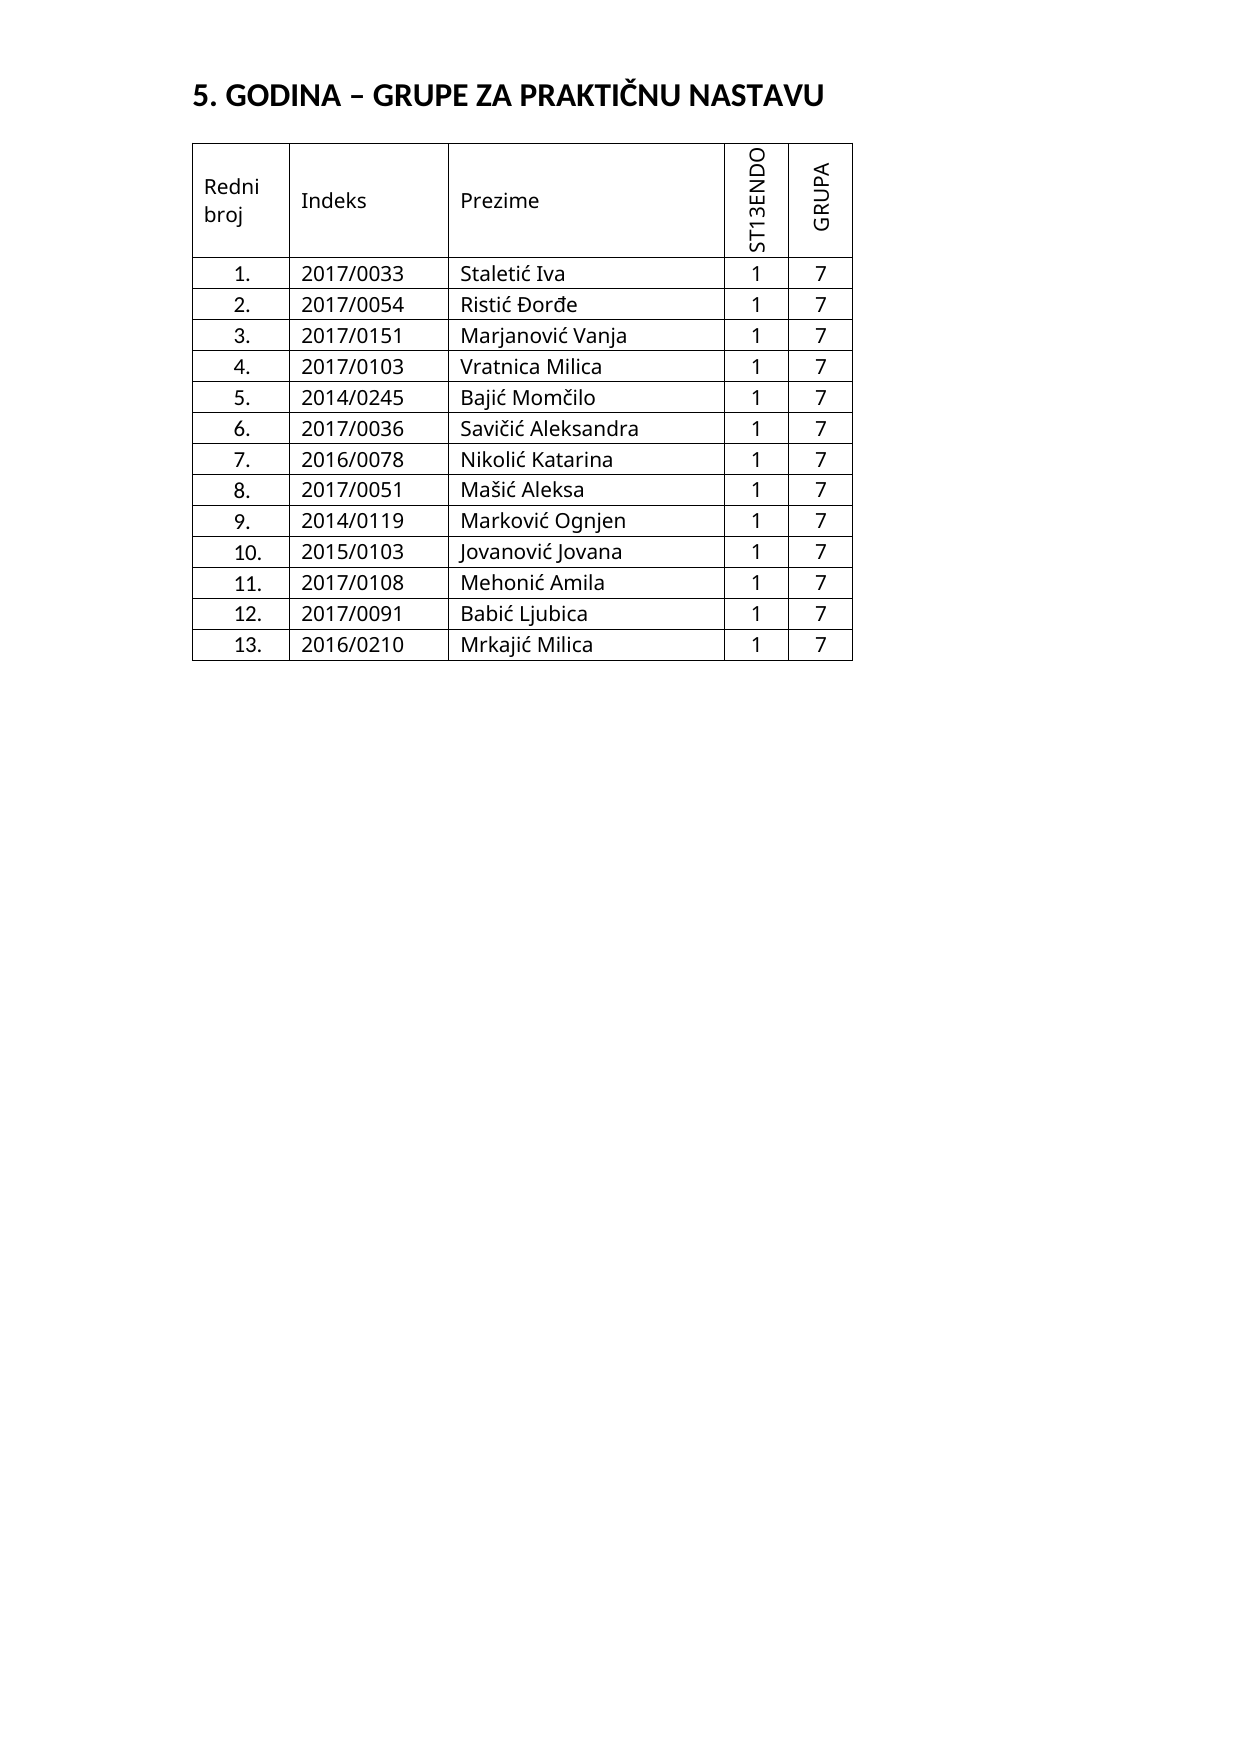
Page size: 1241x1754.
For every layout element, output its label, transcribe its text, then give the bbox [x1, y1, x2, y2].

table_cell 2017/0151 [290, 320, 448, 350]
table_cell 1 [725, 351, 788, 381]
table_cell Mehonić Amila [449, 568, 724, 598]
table_cell 1 [725, 413, 788, 443]
table_cell [193, 351, 289, 381]
table_cell 1 [725, 537, 788, 567]
table_cell 2015/0103 [290, 537, 448, 567]
table_header GRUPA [789, 144, 852, 257]
table_cell 7 [789, 382, 852, 412]
table_cell 2016/0210 [290, 630, 448, 659]
table_cell 1 [725, 289, 788, 319]
table_cell 1 [725, 475, 788, 505]
table_cell 7 [789, 320, 852, 350]
table_cell Jovanović Jovana [449, 537, 724, 567]
table_cell [193, 320, 289, 350]
table_cell [193, 444, 289, 474]
table_cell 1 [725, 506, 788, 536]
table_cell 2017/0091 [290, 599, 448, 628]
table_cell [193, 630, 289, 659]
table_cell Savičić Aleksandra [449, 413, 724, 443]
table_cell 1 [725, 568, 788, 598]
table_cell [193, 382, 289, 412]
table_cell 7 [789, 444, 852, 474]
table_cell Babić Ljubica [449, 599, 724, 628]
table_cell 2017/0054 [290, 289, 448, 319]
table_header ST13ENDO [725, 144, 788, 257]
table_cell [193, 506, 289, 536]
table_cell 1 [725, 630, 788, 659]
table_header Prezime [449, 144, 724, 257]
table_cell 2017/0103 [290, 351, 448, 381]
table_cell [193, 537, 289, 567]
table_cell 1 [725, 320, 788, 350]
table_cell 2017/0036 [290, 413, 448, 443]
table_cell Bajić Momčilo [449, 382, 724, 412]
table_cell Marjanović Vanja [449, 320, 724, 350]
table_cell 7 [789, 351, 852, 381]
table_cell 1 [725, 599, 788, 628]
table_cell [193, 413, 289, 443]
table_cell [193, 599, 289, 628]
table_cell 7 [789, 289, 852, 319]
table_cell 7 [789, 475, 852, 505]
table_cell Staletić Iva [449, 258, 724, 288]
table_cell 7 [789, 258, 852, 288]
table_cell 7 [789, 599, 852, 628]
table_cell 7 [789, 413, 852, 443]
table_cell Vratnica Milica [449, 351, 724, 381]
table_cell 2016/0078 [290, 444, 448, 474]
table_header Indeks [290, 144, 448, 257]
table_cell 7 [789, 568, 852, 598]
table_cell [193, 475, 289, 505]
table_cell 2014/0119 [290, 506, 448, 536]
table_cell Ristić Đorđe [449, 289, 724, 319]
table_cell Mrkajić Milica [449, 630, 724, 659]
table_cell 7 [789, 537, 852, 567]
table_cell Marković Ognjen [449, 506, 724, 536]
table_cell 2017/0108 [290, 568, 448, 598]
table_cell 1 [725, 444, 788, 474]
table_cell [193, 289, 289, 319]
table_header Redni broj [193, 144, 289, 257]
table_cell 2014/0245 [290, 382, 448, 412]
table_cell 1 [725, 382, 788, 412]
table_cell 2017/0033 [290, 258, 448, 288]
table_cell Mašić Aleksa [449, 475, 724, 505]
table_cell [193, 568, 289, 598]
table_cell 7 [789, 630, 852, 659]
table_cell 2017/0051 [290, 475, 448, 505]
table_cell 1 [725, 258, 788, 288]
table_cell Nikolić Katarina [449, 444, 724, 474]
table_cell 7 [789, 506, 852, 536]
table_cell [193, 258, 289, 288]
